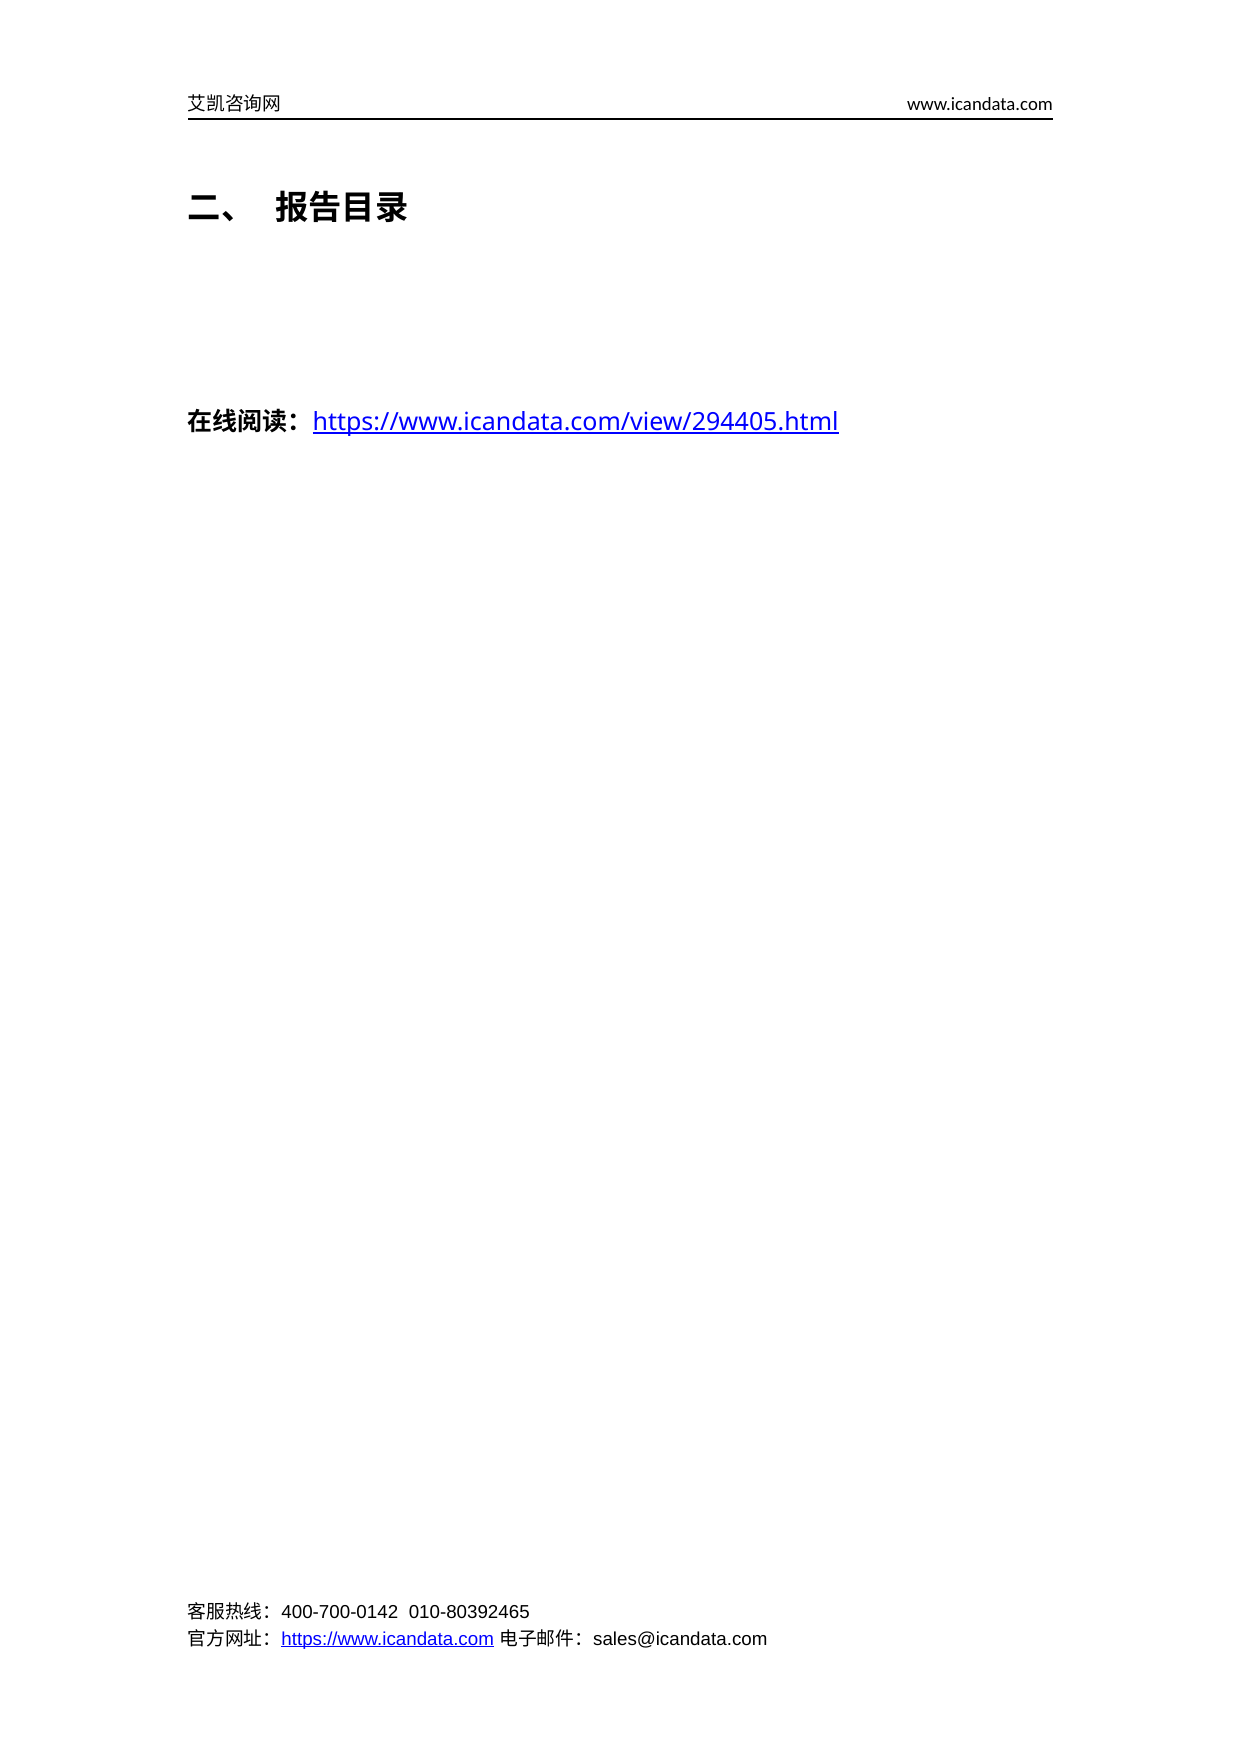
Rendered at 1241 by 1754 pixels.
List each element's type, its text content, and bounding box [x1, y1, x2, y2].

text 在线阅读：https://www.icandata.com/view/294405.html [187, 387, 1053, 452]
subtitle 报告目录 [187, 172, 1053, 237]
